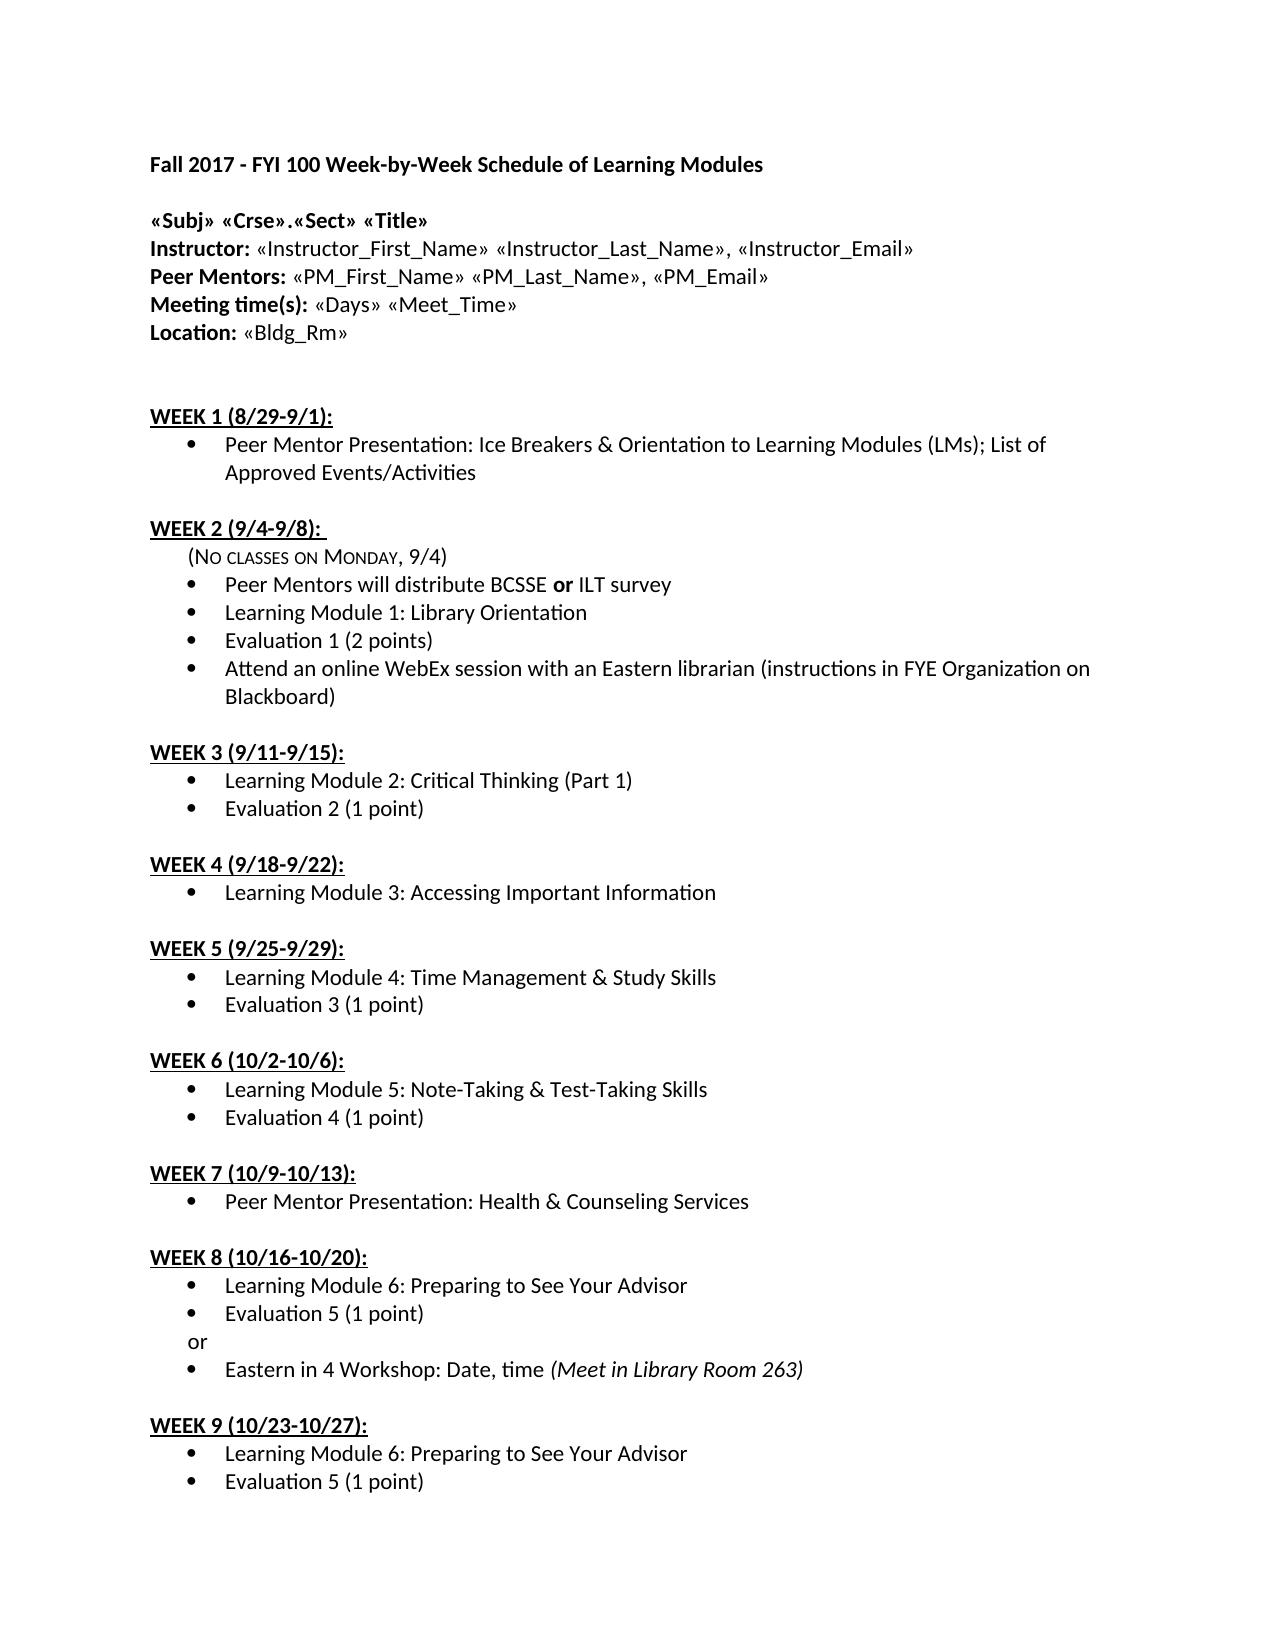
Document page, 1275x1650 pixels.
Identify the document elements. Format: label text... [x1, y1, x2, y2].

text Week 2 (9/4-9/8): [150, 514, 1125, 542]
text Week 1 (8/29-9/1): [150, 402, 1125, 430]
list Learning Module 4: Time Management & Study Skills [187, 963, 1125, 991]
text Fall 2017 - FYI 100 Week-by-Week Schedule of Learning Modules [150, 150, 1125, 178]
list Evaluation 3 (1 point) [187, 991, 1125, 1019]
text Week 8 (10/16-10/20): [150, 1243, 1125, 1271]
list Learning Module 2: Critical Thinking (Part 1) [187, 766, 1125, 794]
list Evaluation 5 (1 point) [187, 1467, 1125, 1495]
list Peer Mentor Presentation: Ice Breakers & Orientation to Learning Modules (LMs); List of Approved Events/Activities [187, 430, 1125, 486]
text Peer Mentors: «PM_First_Name» «PM_Last_Name», «PM_Email» [150, 262, 1125, 290]
text «Subj» «Crse».«Sect» «Title» [150, 206, 1125, 234]
text (No classes on Monday, 9/4) [150, 542, 1125, 570]
list Evaluation 4 (1 point) [187, 1103, 1125, 1131]
list Learning Module 1: Library Orientation [187, 598, 1125, 626]
list Learning Module 3: Accessing Important Information [187, 878, 1125, 907]
list Learning Module 6: Preparing to See Your Advisor [187, 1439, 1125, 1467]
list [187, 1355, 1125, 1383]
list Evaluation 5 (1 point) [187, 1299, 1125, 1327]
list Learning Module 6: Preparing to See Your Advisor [187, 1271, 1125, 1299]
text Week 5 (9/25-9/29): [150, 934, 1125, 963]
text Instructor: «Instructor_First_Name» «Instructor_Last_Name», «Instructor_Email» [150, 234, 1125, 262]
text Week 7 (10/9-10/13): [150, 1159, 1125, 1187]
list Evaluation 2 (1 point) [187, 794, 1125, 822]
text Location: «Bldg_Rm» [150, 318, 1125, 346]
list Attend an online WebEx session with an Eastern librarian (instructions in FYE Organization on Blackboard) [187, 654, 1125, 710]
text Week 4 (9/18-9/22): [150, 851, 1125, 878]
list Peer Mentor Presentation: Health & Counseling Services [187, 1187, 1125, 1215]
list Evaluation 1 (2 points) [187, 626, 1125, 654]
text or [150, 1327, 1125, 1355]
text Week 3 (9/11-9/15): [150, 738, 1125, 766]
text Meeting time(s): «Days» «Meet_Time» [150, 290, 1125, 318]
list Learning Module 5: Note-Taking & Test-Taking Skills [187, 1075, 1125, 1103]
text Week 6 (10/2-10/6): [150, 1047, 1125, 1075]
list Peer Mentors will distribute BCSSE or ILT survey [187, 570, 1125, 598]
text Week 9 (10/23-10/27): [150, 1411, 1125, 1439]
